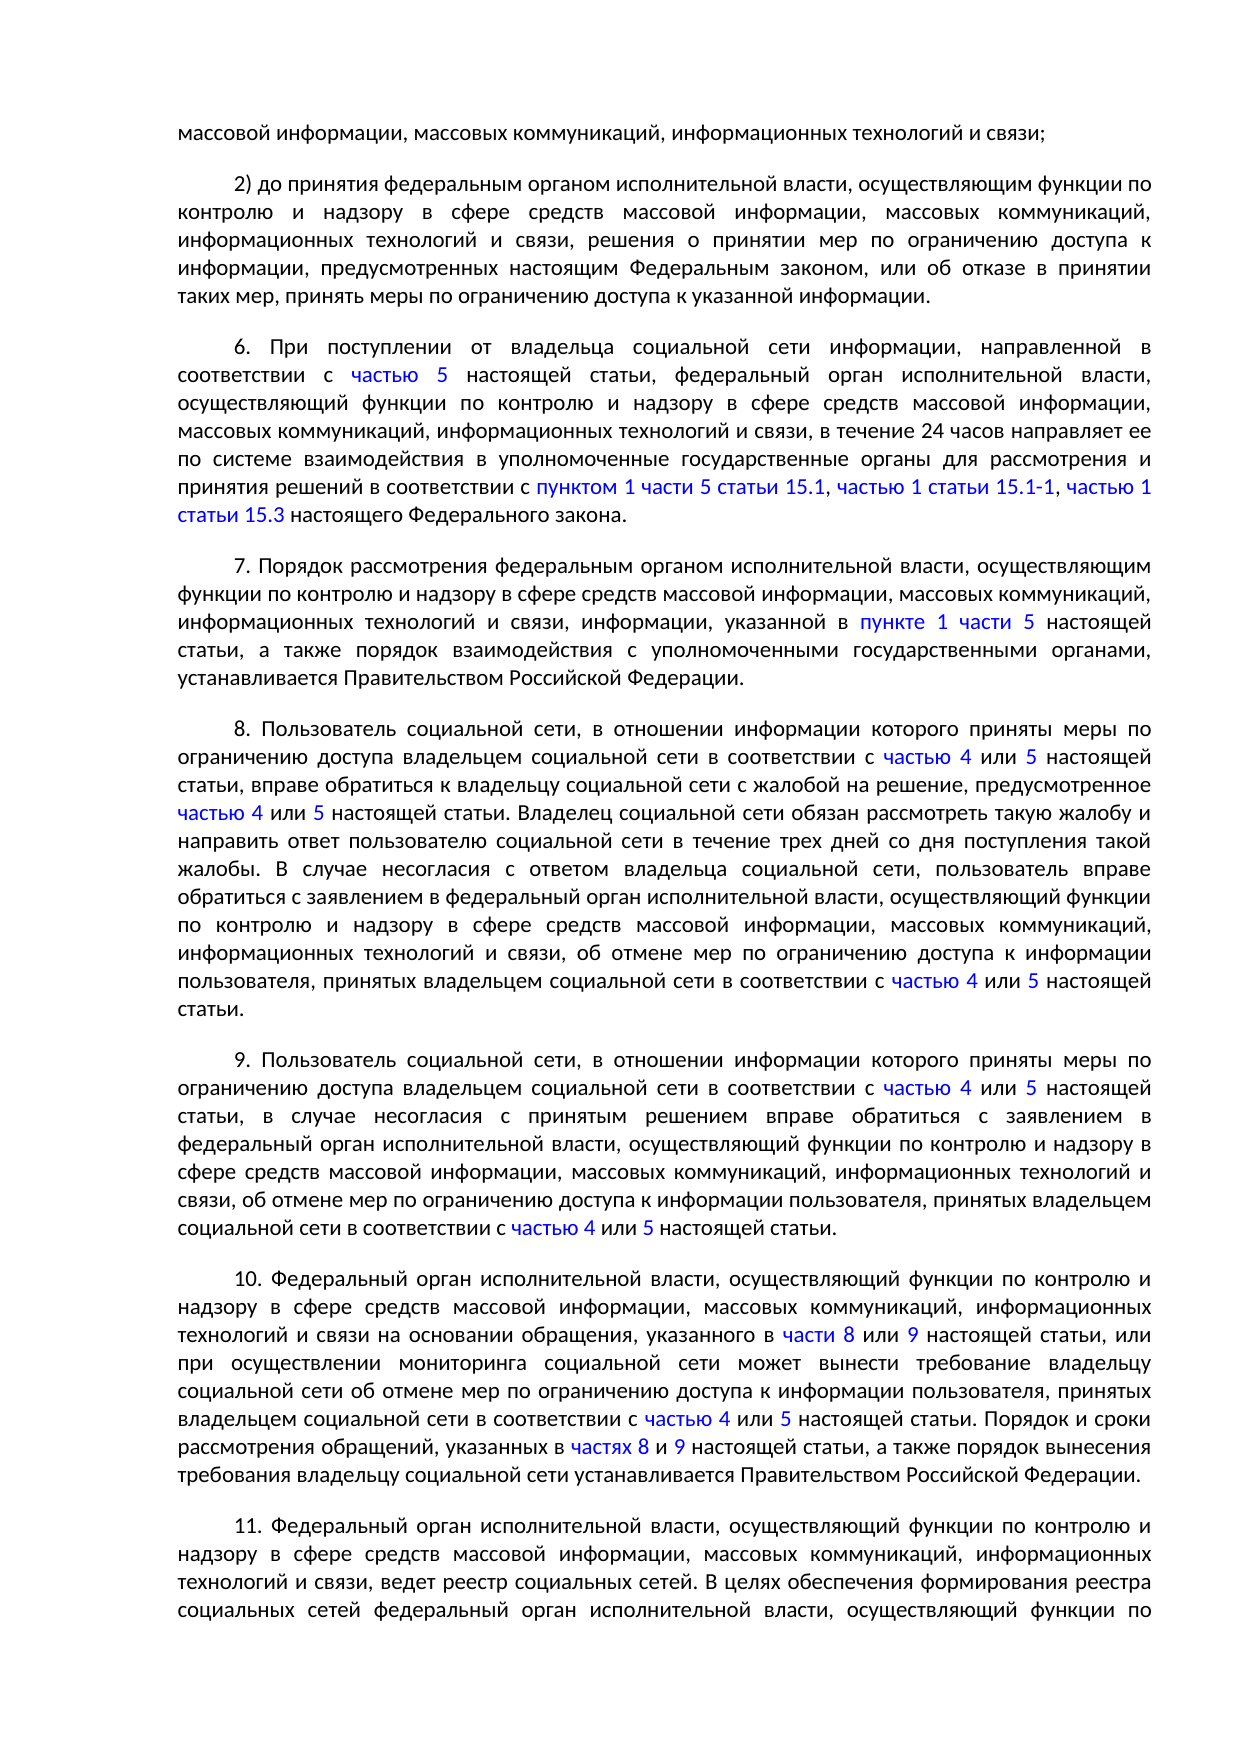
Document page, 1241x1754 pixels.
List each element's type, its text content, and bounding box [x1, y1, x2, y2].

text 6. При поступлении от владельца социальной сети информации, направленной в соответствии с частью 5 настоящей статьи, федеральный орган исполнительной власти, осуществляющий функции по контролю и надзору в сфере средств массовой информации, массовых коммуникаций, информационных технологий и связи, в течение 24 часов направляет ее по системе взаимодействия в уполномоченные государственные органы для рассмотрения и принятия решений в соответствии с пунктом 1 части 5 статьи 15.1, частью 1 статьи 15.1-1, частью 1 статьи 15.3 настоящего Федерального закона. [177, 332, 1152, 528]
text 7. Порядок рассмотрения федеральным органом исполнительной власти, осуществляющим функции по контролю и надзору в сфере средств массовой информации, массовых коммуникаций, информационных технологий и связи, информации, указанной в пункте 1 части 5 настоящей статьи, а также порядок взаимодействия с уполномоченными государственными органами, устанавливается Правительством Российской Федерации. [177, 551, 1152, 691]
text 8. Пользователь социальной сети, в отношении информации которого приняты меры по ограничению доступа владельцем социальной сети в соответствии с частью 4 или 5 настоящей статьи, вправе обратиться к владельцу социальной сети с жалобой на решение, предусмотренное частью 4 или 5 настоящей статьи. Владелец социальной сети обязан рассмотреть такую жалобу и направить ответ пользователю социальной сети в течение трех дней со дня поступления такой жалобы. В случае несогласия с ответом владельца социальной сети, пользователь вправе обратиться с заявлением в федеральный орган исполнительной власти, осуществляющий функции по контролю и надзору в сфере средств массовой информации, массовых коммуникаций, информационных технологий и связи, об отмене мер по ограничению доступа к информации пользователя, принятых владельцем социальной сети в соответствии с частью 4 или 5 настоящей статьи. [177, 714, 1152, 1022]
text 2) до принятия федеральным органом исполнительной власти, осуществляющим функции по контролю и надзору в сфере средств массовой информации, массовых коммуникаций, информационных технологий и связи, решения о принятии мер по ограничению доступа к информации, предусмотренных настоящим Федеральным законом, или об отказе в принятии таких мер, принять меры по ограничению доступа к указанной информации. [177, 169, 1152, 309]
text 9. Пользователь социальной сети, в отношении информации которого приняты меры по ограничению доступа владельцем социальной сети в соответствии с частью 4 или 5 настоящей статьи, в случае несогласия с принятым решением вправе обратиться с заявлением в федеральный орган исполнительной власти, осуществляющий функции по контролю и надзору в сфере средств массовой информации, массовых коммуникаций, информационных технологий и связи, об отмене мер по ограничению доступа к информации пользователя, принятых владельцем социальной сети в соответствии с частью 4 или 5 настоящей статьи. [177, 1045, 1152, 1241]
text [177, 1511, 1152, 1623]
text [177, 118, 1152, 146]
text 10. Федеральный орган исполнительной власти, осуществляющий функции по контролю и надзору в сфере средств массовой информации, массовых коммуникаций, информационных технологий и связи на основании обращения, указанного в части 8 или 9 настоящей статьи, или при осуществлении мониторинга социальной сети может вынести требование владельцу социальной сети об отмене мер по ограничению доступа к информации пользователя, принятых владельцем социальной сети в соответствии с частью 4 или 5 настоящей статьи. Порядок и сроки рассмотрения обращений, указанных в частях 8 и 9 настоящей статьи, а также порядок вынесения требования владельцу социальной сети устанавливается Правительством Российской Федерации. [177, 1264, 1152, 1488]
